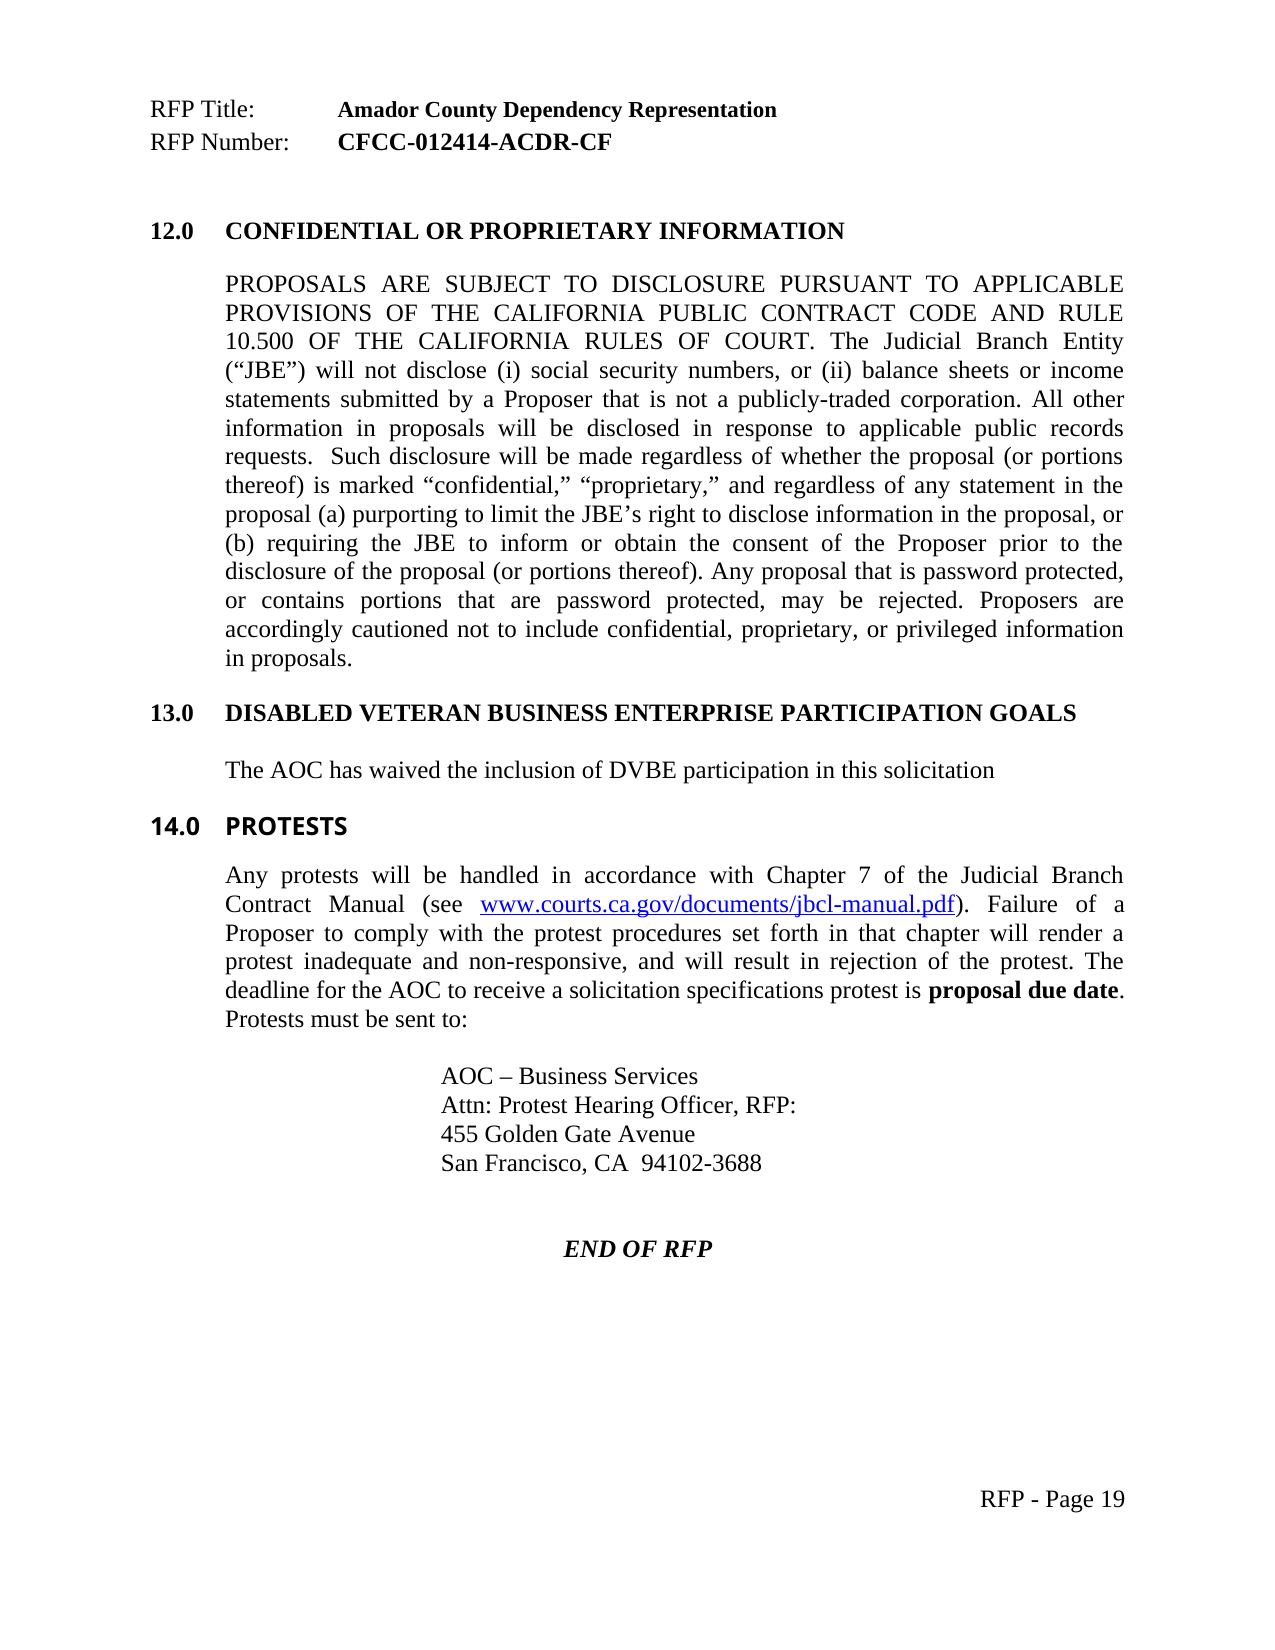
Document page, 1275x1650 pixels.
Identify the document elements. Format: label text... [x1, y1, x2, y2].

text San Francisco, CA 94102-3688 [441, 1148, 1125, 1176]
text Attn: Protest Hearing Officer, RFP: [441, 1090, 1099, 1119]
text The AOC has waived the inclusion of DVBE participation in this solicitation [225, 755, 1125, 784]
text 12.0 CONFIDENTIAL OR PROPRIETARY INFORMATION [150, 216, 1125, 245]
text AOC – Business Services [441, 1061, 1125, 1090]
text 13.0 DISABLED VETERAN BUSINESS ENTERPRISE PARTICIPATION GOALS [150, 698, 1125, 727]
text PROPOSALS ARE SUBJECT TO DISCLOSURE PURSUANT TO APPLICABLE PROVISIONS OF THE CALIFORNIA PUBLIC CONTRACT CODE AND RULE 10.500 OF THE CALIFORNIA RULES OF COURT. The Judicial Branch Entity (“JBE”) will not disclose (i) social security numbers, or (ii) balance sheets or income statements submitted by a Proposer that is not a publicly-traded corporation. All other information in proposals will be disclosed in response to applicable public records requests. Such disclosure will be made regardless of whether the proposal (or portions thereof) is marked “confidential,” “proprietary,” and regardless of any statement in the proposal (a) purporting to limit the JBE’s right to disclose information in the proposal, or (b) requiring the JBE to inform or obtain the consent of the Proposer prior to the disclosure of the proposal (or portions thereof). Any proposal that is password protected, or contains portions that are password protected, may be rejected. Proposers are accordingly cautioned not to include confidential, proprietary, or privileged information in proposals. [150, 269, 1125, 671]
text 455 Golden Gate Avenue [441, 1119, 1125, 1148]
list 14.0 PROTESTs [150, 809, 1125, 843]
text END OF RFP [150, 1234, 1125, 1263]
text Any protests will be handled in accordance with Chapter 7 of the Judicial Branch Contract Manual (see www.courts.ca.gov/documents/jbcl-manual.pdf). Failure of a Proposer to comply with the protest procedures set forth in that chapter will render a protest inadequate and non-responsive, and will result in rejection of the protest. The deadline for the AOC to receive a solicitation specifications protest is proposal due date. Protests must be sent to: [225, 860, 1125, 1033]
